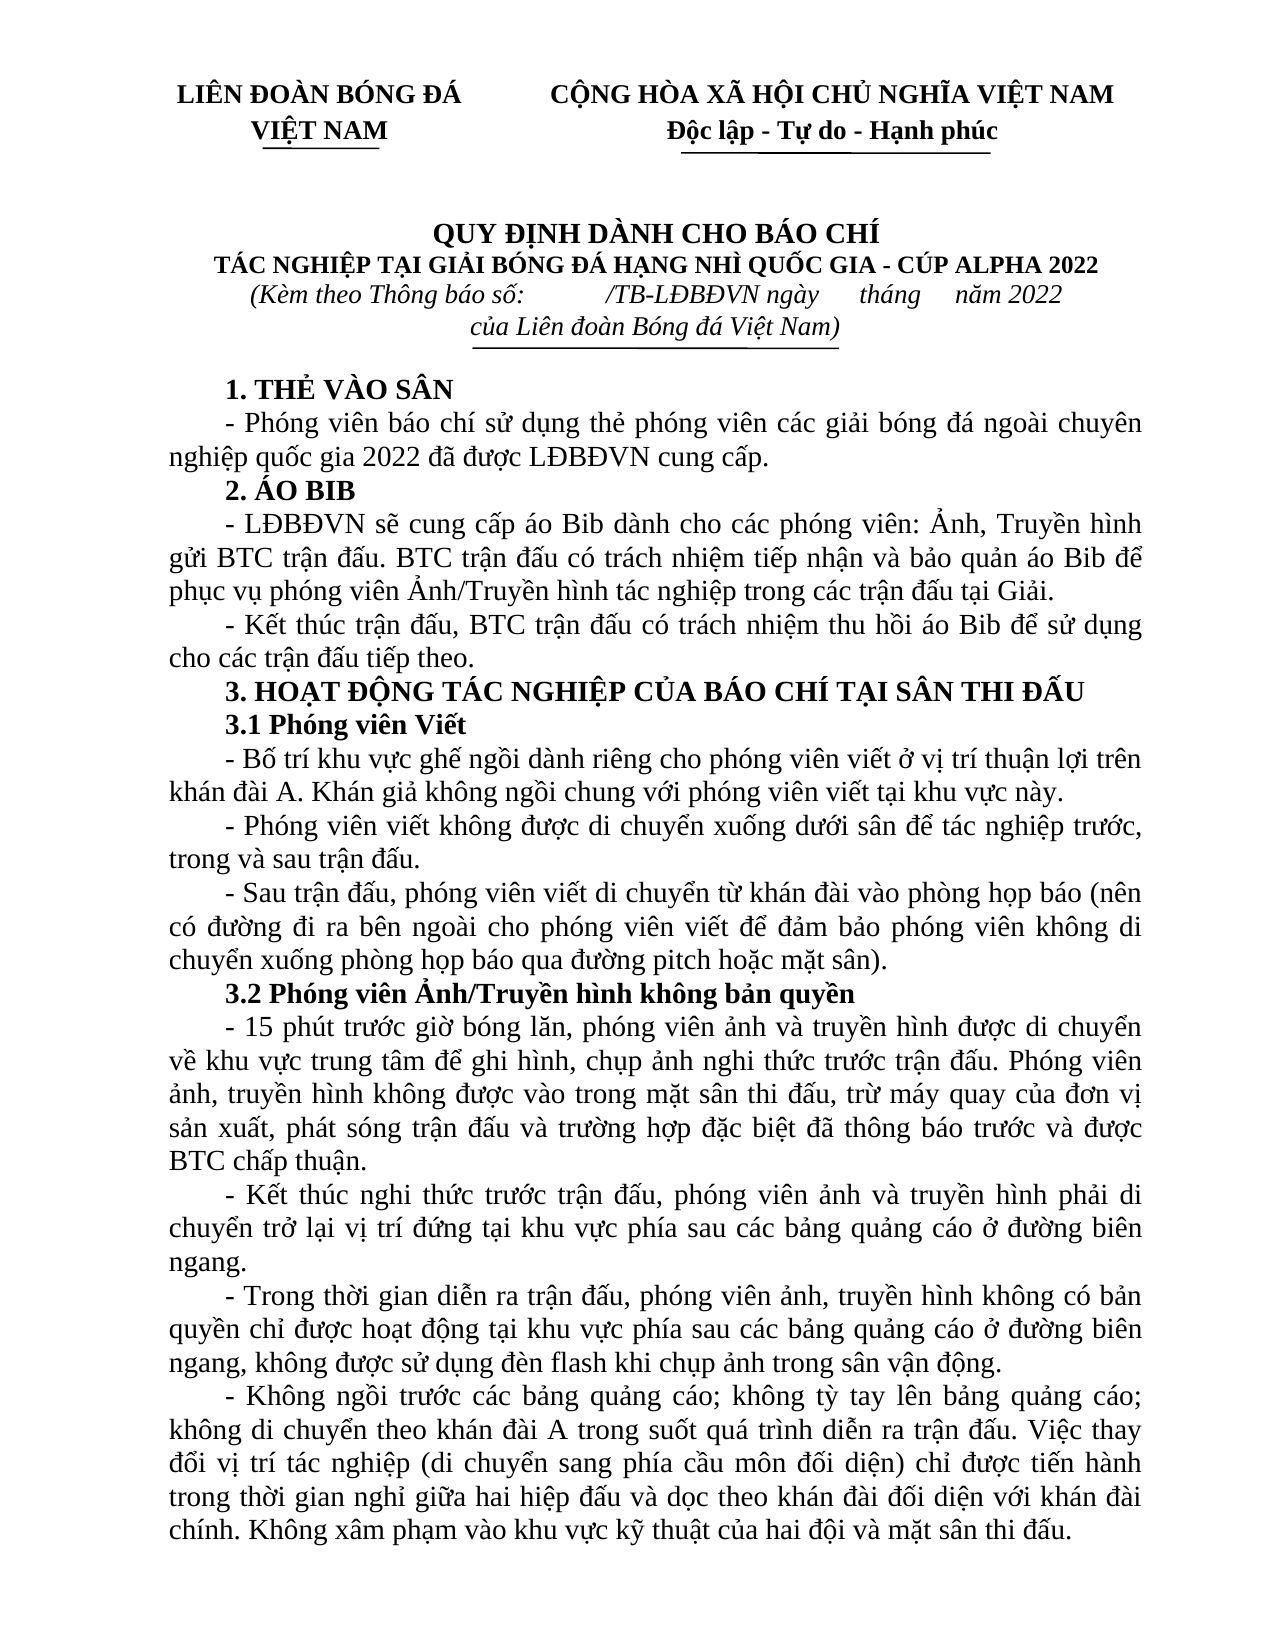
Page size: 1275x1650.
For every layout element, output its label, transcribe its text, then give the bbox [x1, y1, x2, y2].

table_header LIÊN ĐOÀN BÓNG ĐÁ VIỆT NAM [143, 78, 495, 185]
text - Sau trận đấu, phóng viên viết di chuyển từ khán đài vào phòng họp báo (nên có đường đi ra bên ngoài cho phóng viên viết để đảm bảo phóng viên không di chuyển xuống phòng họp báo qua đường pitch hoặc mặt sân). [169, 875, 1144, 976]
text 3. HOẠT ĐỘNG TÁC NGHIỆP CỦA BÁO CHÍ TẠI SÂN THI ĐẤU [225, 674, 1144, 707]
text 3.1 Phóng viên Viết [169, 707, 1144, 741]
text TÁC NGHIỆP TẠI GIẢI BÓNG ĐÁ HẠNG NHÌ QUỐC GIA - CÚP ALPHA 2022 [169, 250, 1144, 279]
text 2. ÁO BIB [225, 473, 1144, 506]
table_header CỘNG HÒA XÃ HỘI CHỦ NGHĨA VIỆT NAM Độc lập - Tự do - Hạnh phúc [495, 78, 1169, 185]
text - Trong thời gian diễn ra trận đấu, phóng viên ảnh, truyền hình không có bản quyền chỉ được hoạt động tại khu vực phía sau các bảng quảng cáo ở đường biên ngang, không được sử dụng đèn flash khi chụp ảnh trong sân vận động. [169, 1278, 1144, 1378]
text của Liên đoàn Bóng đá Việt Nam) [169, 310, 1144, 341]
text - Kết thúc nghi thức trước trận đấu, phóng viên ảnh và truyền hình phải di chuyển trở lại vị trí đứng tại khu vực phía sau các bảng quảng cáo ở đường biên ngang. [169, 1177, 1144, 1278]
text - Bố trí khu vực ghế ngồi dành riêng cho phóng viên viết ở vị trí thuận lợi trên khán đài A. Khán giả không ngồi chung với phóng viên viết tại khu vực này. [169, 741, 1144, 808]
text - Không ngồi trước các bảng quảng cáo; không tỳ tay lên bảng quảng cáo; không di chuyển theo khán đài A trong suốt quá trình diễn ra trận đấu. Việc thay đổi vị trí tác nghiệp (di chuyển sang phía cầu môn đối diện) chỉ được tiến hành trong thời gian nghỉ giữa hai hiệp đấu và dọc theo khán đài đối diện với khán đài chính. Không xâm phạm vào khu vực kỹ thuật của hai đội và mặt sân thi đấu. [169, 1378, 1144, 1546]
text - Phóng viên viết không được di chuyển xuống dưới sân để tác nghiệp trước, trong và sau trận đấu. [169, 808, 1144, 875]
text 3.2 Phóng viên Ảnh/Truyền hình không bản quyền [169, 976, 1144, 1009]
text - 15 phút trước giờ bóng lăn, phóng viên ảnh và truyền hình được di chuyển về khu vực trung tâm để ghi hình, chụp ảnh nghi thức trước trận đấu. Phóng viên ảnh, truyền hình không được vào trong mặt sân thi đấu, trừ máy quay của đơn vị sản xuất, phát sóng trận đấu và trường hợp đặc biệt đã thông báo trước và được BTC chấp thuận. [169, 1009, 1144, 1177]
text - LĐBĐVN sẽ cung cấp áo Bib dành cho các phóng viên: Ảnh, Truyền hình gửi BTC trận đấu. BTC trận đấu có trách nhiệm tiếp nhận và bảo quản áo Bib để phục vụ phóng viên Ảnh/Truyền hình tác nghiệp trong các trận đấu tại Giải. [169, 506, 1144, 607]
text QUY ĐỊNH DÀNH CHO BÁO CHÍ [169, 216, 1144, 250]
text (Kèm theo Thông báo số: /TB-LĐBĐVN ngày tháng năm 2022 [169, 279, 1144, 310]
text - Kết thúc trận đấu, BTC trận đấu có trách nhiệm thu hồi áo Bib để sử dụng cho các trận đấu tiếp theo. [169, 607, 1144, 674]
text - Phóng viên báo chí sử dụng thẻ phóng viên các giải bóng đá ngoài chuyên nghiệp quốc gia 2022 đã được LĐBĐVN cung cấp. [169, 406, 1144, 473]
text 1. THẺ VÀO SÂN [225, 372, 1144, 406]
